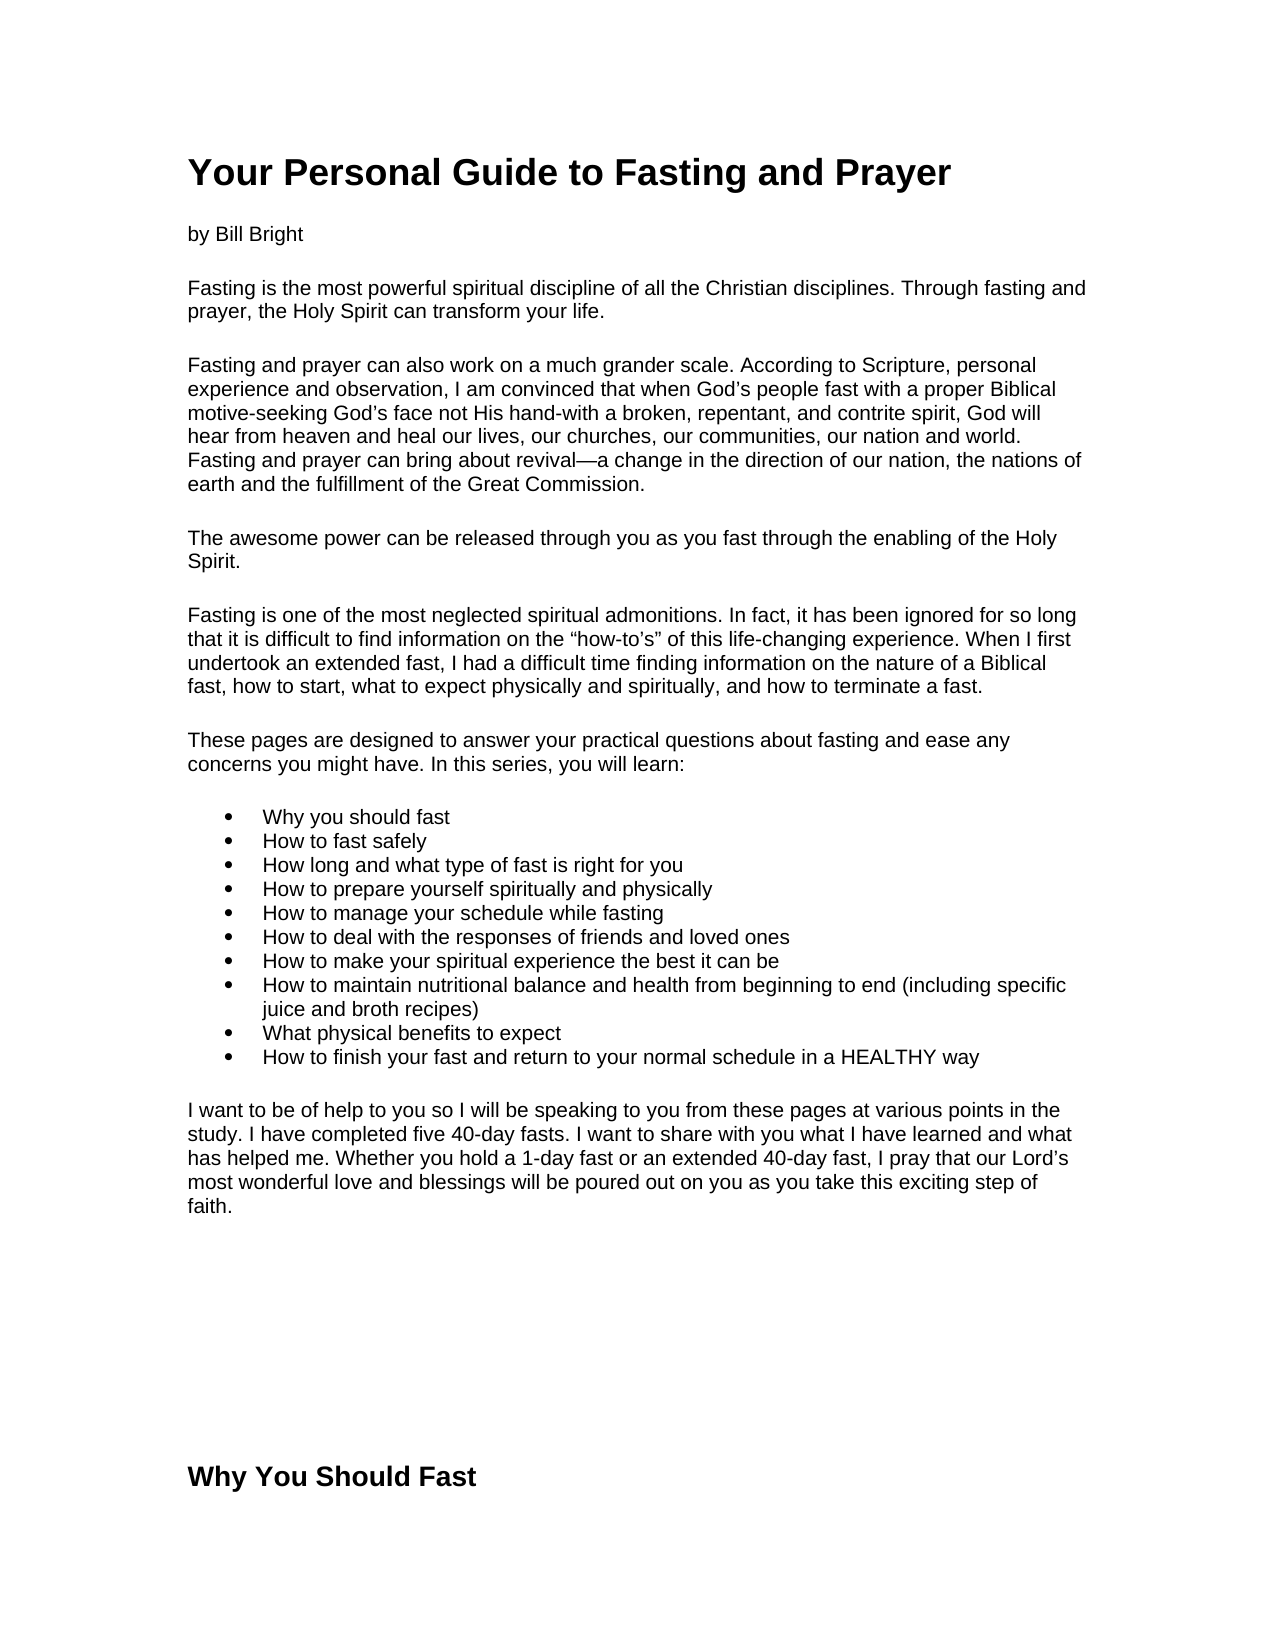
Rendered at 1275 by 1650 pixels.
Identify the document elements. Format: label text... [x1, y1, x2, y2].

text These pages are designed to answer your practical questions about fasting and ease any concerns you might have. In this series, you will learn: [187, 727, 1087, 775]
text Fasting is the most powerful spiritual discipline of all the Christian disciplines. Through fasting and prayer, the Holy Spirit can transform your life. [187, 275, 1087, 323]
list How to deal with the responses of friends and loved ones [225, 925, 1087, 949]
list How to prepare yourself spiritually and physically [225, 877, 1087, 901]
list What physical benefits to expect [225, 1021, 1087, 1045]
list Why you should fast [225, 804, 1087, 829]
text I want to be of help to you so I will be speaking to you from these pages at various points in the study. I have completed five 40-day fasts. I want to share with you what I have learned and what has helped me. Whether you hold a 1-day fast or an extended 40-day fast, I pray that our Lord’s most wonderful love and blessings will be poured out on you as you take this exciting step of faith. [187, 1098, 1087, 1218]
text Fasting is one of the most neglected spiritual admonitions. In fact, it has been ignored for so long that it is difficult to find information on the “how-to’s” of this life-changing experience. When I first undertook an extended fast, I had a difficult time finding information on the nature of a Biblical fast, how to start, what to expect physically and spiritually, and how to terminate a fast. [187, 602, 1087, 698]
list How to make your spiritual experience the best it can be [225, 949, 1087, 973]
text The awesome power can be released through you as you fast through the enabling of the Holy Spirit. [187, 525, 1087, 573]
list How to manage your schedule while fasting [225, 901, 1087, 925]
text Fasting and prayer can also work on a much grander scale. According to Scripture, personal experience and observation, I am convinced that when God’s people fast with a proper Biblical motive-seeking God’s face not His hand-with a broken, repentant, and contrite spirit, God will hear from heaven and heal our lives, our churches, our communities, our nation and world. Fasting and prayer can bring about revival—a change in the direction of our nation, the nations of earth and the fulfillment of the Great Commission. [187, 352, 1087, 496]
list How to finish your fast and return to your normal schedule in a HEALTHY way [225, 1045, 1087, 1069]
text Your Personal Guide to Fasting and Prayer [187, 150, 1087, 193]
list How long and what type of fast is right for you [225, 853, 1087, 877]
list How to fast safely [225, 829, 1087, 853]
text Why You Should Fast [187, 1460, 1087, 1492]
list How to maintain nutritional balance and health from beginning to end (including specific juice and broth recipes) [225, 973, 1087, 1021]
text by Bill Bright [187, 222, 1087, 246]
